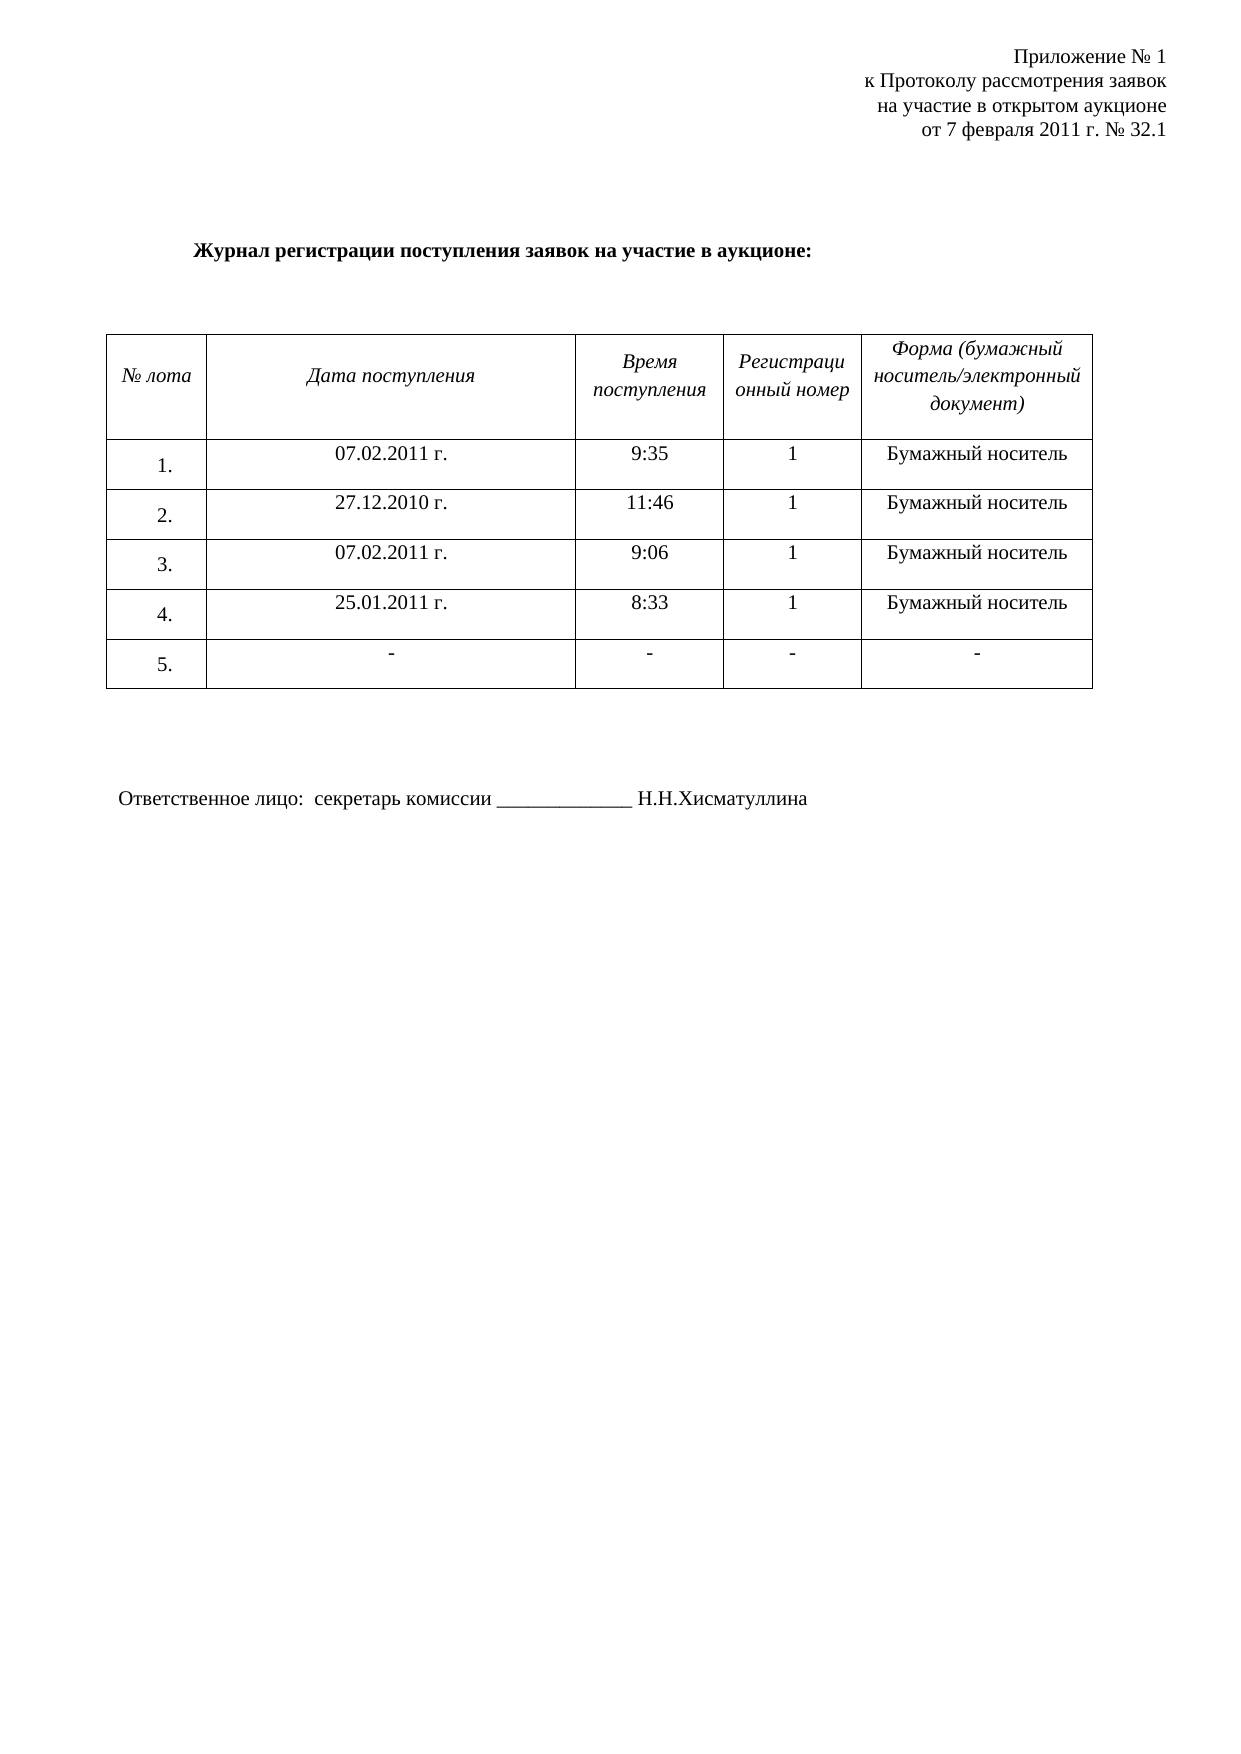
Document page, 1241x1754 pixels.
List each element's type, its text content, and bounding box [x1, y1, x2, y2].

table_cell 1 [724, 440, 861, 489]
table_cell 8:33 [576, 590, 723, 638]
table_cell - [576, 640, 723, 688]
text Приложение № 1 [118, 44, 1167, 68]
table_header Регистрационный номер [724, 335, 861, 439]
table_header Форма (бумажный носитель/электронный документ) [862, 335, 1092, 439]
text Ответственное лицо: секретарь комиссии _____________ Н.Н.Хисматуллина [118, 786, 1167, 810]
text от 7 февраля 2011 г. № 32.1 [118, 117, 1167, 141]
table_cell [107, 440, 206, 489]
table_cell Бумажный носитель [862, 440, 1092, 489]
table_cell 07.02.2011 г. [207, 540, 575, 589]
table_cell 1 [724, 490, 861, 539]
table_cell Бумажный носитель [862, 490, 1092, 539]
table_cell [107, 640, 206, 688]
table_cell 25.01.2011 г. [207, 590, 575, 638]
table_cell [107, 490, 206, 539]
table_cell 1 [724, 590, 861, 638]
table_cell 1 [724, 540, 861, 589]
table_cell - [862, 640, 1092, 688]
table_cell Бумажный носитель [862, 590, 1092, 638]
table_cell Бумажный носитель [862, 540, 1092, 589]
text Журнал регистрации поступления заявок на участие в аукционе: [118, 237, 1167, 262]
table_header Время поступления [576, 335, 723, 439]
table_header № лота [107, 335, 206, 439]
text к Протоколу рассмотрения заявок [118, 68, 1167, 92]
table_cell [107, 540, 206, 589]
table_cell 11:46 [576, 490, 723, 539]
table_cell 9:06 [576, 540, 723, 589]
table_cell 07.02.2011 г. [207, 440, 575, 489]
table_cell 27.12.2010 г. [207, 490, 575, 539]
text на участие в открытом аукционе [118, 92, 1167, 117]
table_cell - [724, 640, 861, 688]
table_cell - [207, 640, 575, 688]
table_cell [107, 590, 206, 638]
table_header Дата поступления [207, 335, 575, 439]
table_cell 9:35 [576, 440, 723, 489]
